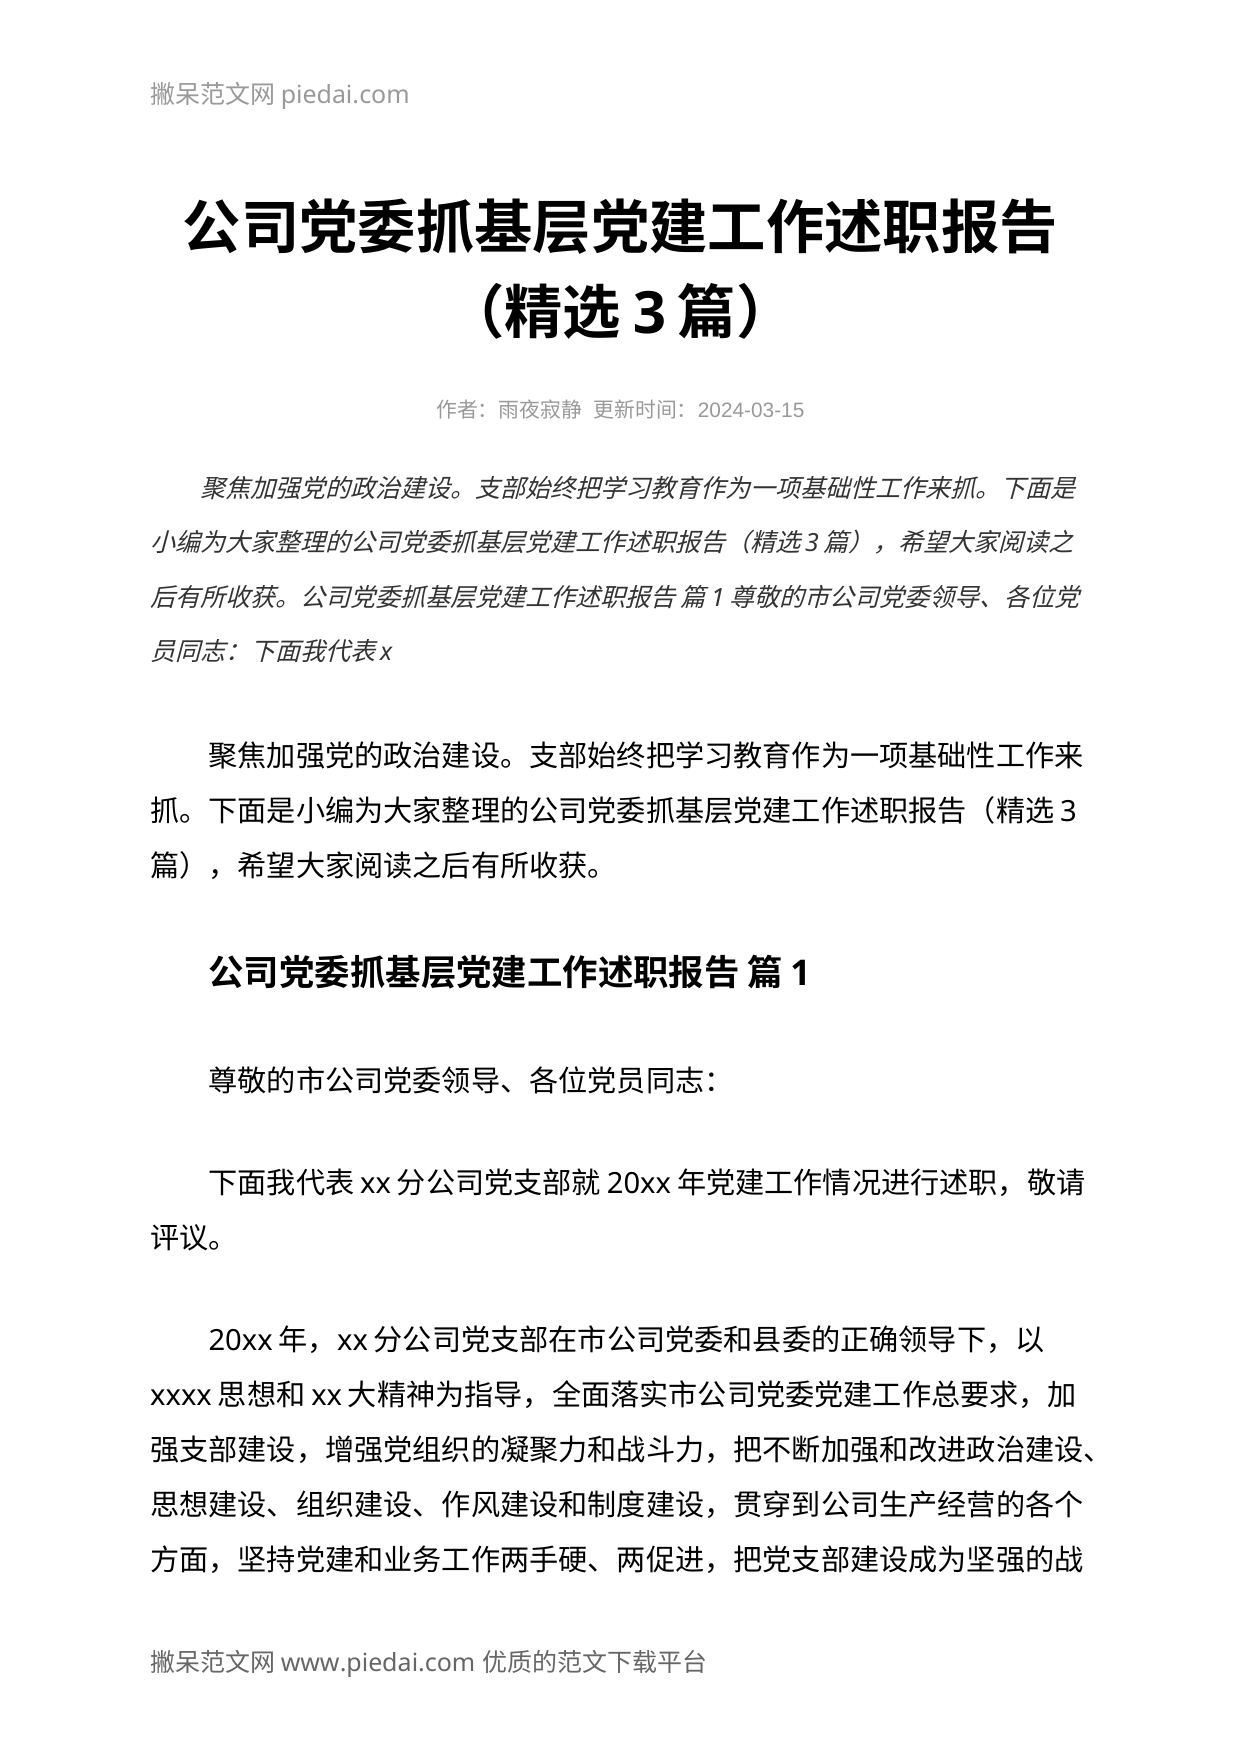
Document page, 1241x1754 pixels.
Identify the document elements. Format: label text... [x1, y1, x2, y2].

text 作者：雨夜寂静 更新时间：2024-03-15 [150, 397, 1090, 421]
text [150, 1316, 1090, 1578]
text 下面我代表xx分公司党支部就20xx年党建工作情况进行述职，敬请评议。 [150, 1159, 1090, 1257]
text 尊敬的市公司党委领导、各位党员同志： [150, 1058, 1090, 1100]
subtitle 公司党委抓基层党建工作述职报告（精选3篇） [150, 181, 1090, 351]
text 聚焦加强党的政治建设。支部始终把学习教育作为一项基础性工作来抓。下面是小编为大家整理的公司党委抓基层党建工作述职报告（精选3篇），希望大家阅读之后有所收获。公司党委抓基层党建工作述职报告 篇1尊敬的市公司党委领导、各位党员同志：下面我代表x [150, 468, 1090, 668]
text 公司党委抓基层党建工作述职报告 篇1 [150, 944, 1090, 996]
text 聚焦加强党的政治建设。支部始终把学习教育作为一项基础性工作来抓。下面是小编为大家整理的公司党委抓基层党建工作述职报告（精选3篇），希望大家阅读之后有所收获。 [150, 733, 1090, 885]
